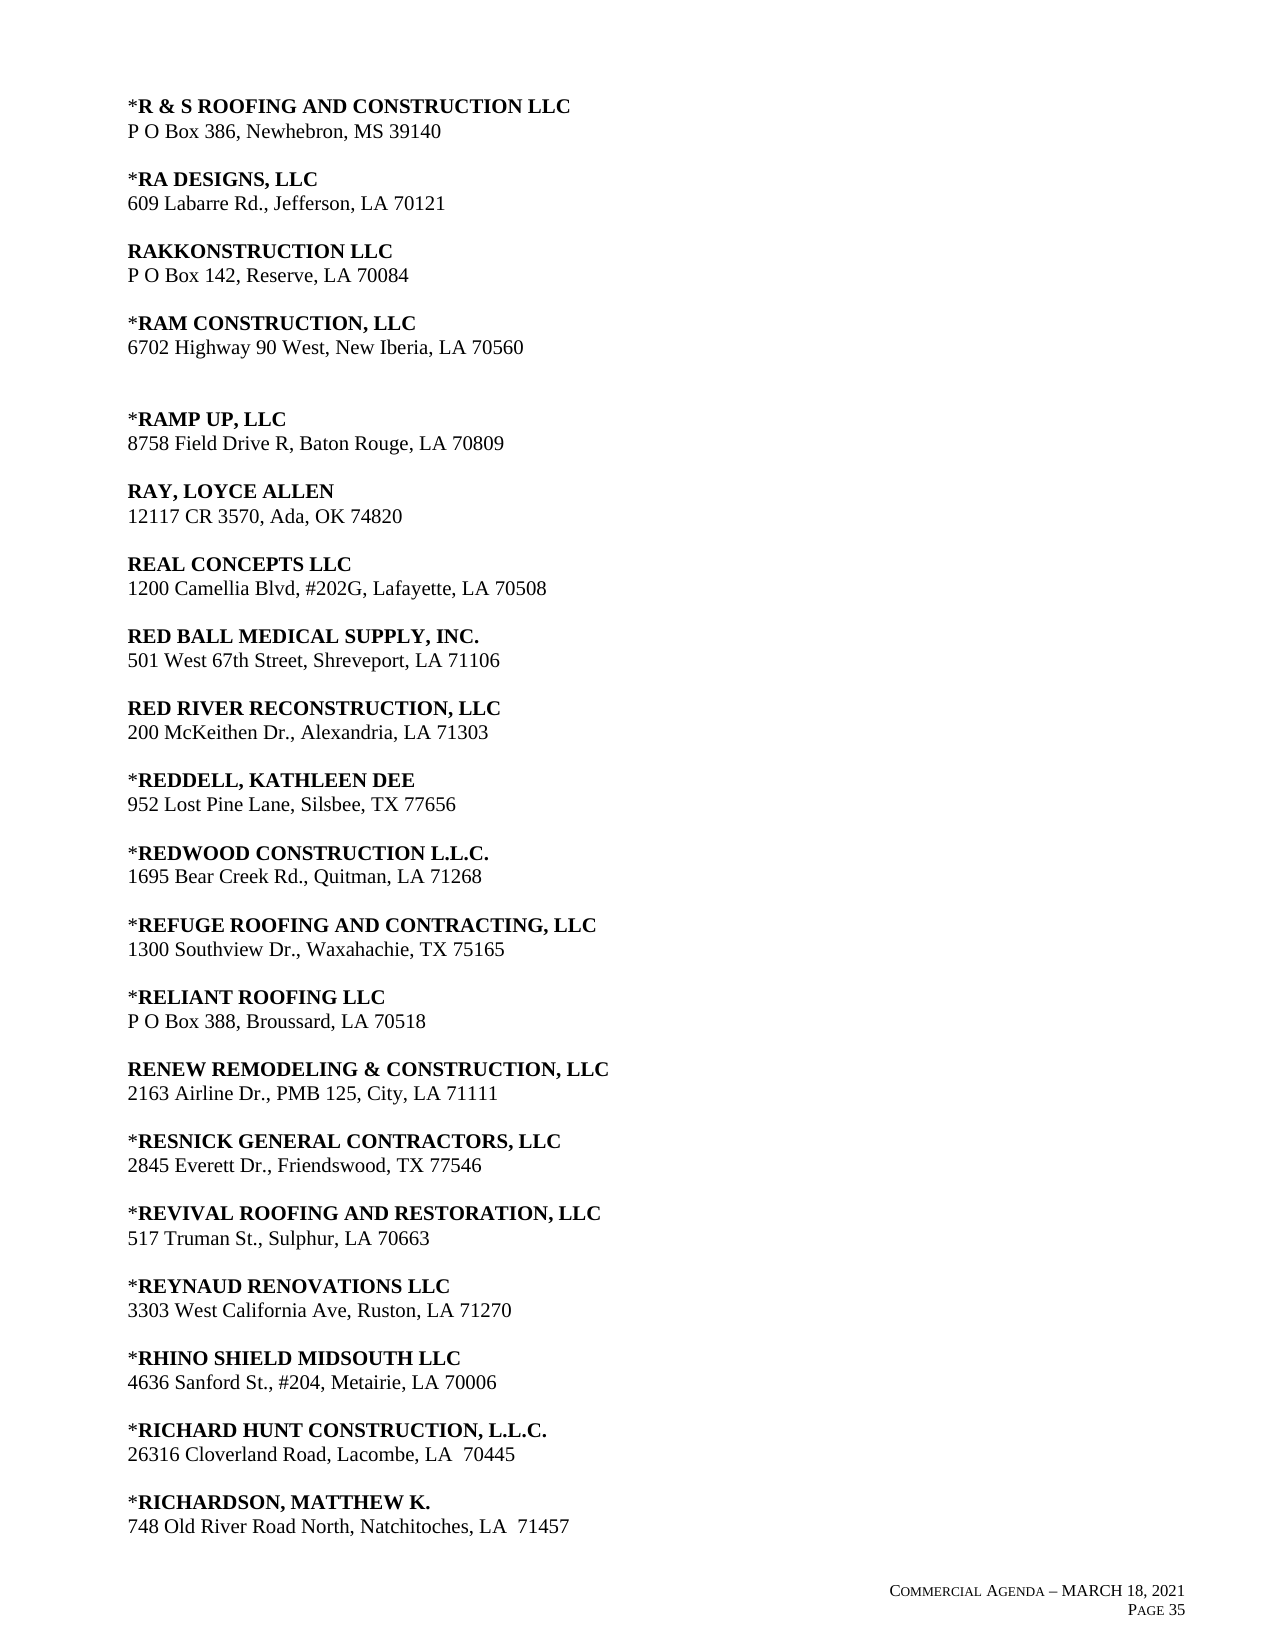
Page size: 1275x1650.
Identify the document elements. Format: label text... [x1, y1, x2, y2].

text 501 West 67th Street, Shreveport, LA 71106 [127, 648, 1185, 672]
text 952 Lost Pine Lane, Silsbee, TX 77656 [127, 792, 1185, 816]
text *RELIANT ROOFING LLC [127, 985, 1185, 1009]
text *REYNAUD RENOVATIONS LLC [127, 1273, 1185, 1298]
text RAY, LOYCE ALLEN [127, 479, 1185, 503]
text 12117 CR 3570, Ada, OK 74820 [127, 503, 1185, 528]
text RENEW REMODELING & CONSTRUCTION, LLC [127, 1057, 1185, 1081]
text P O Box 386, Newhebron, MS 39140 [127, 118, 1185, 143]
text 748 Old River Road North, Natchitoches, LA 71457 [127, 1514, 1185, 1538]
text *RAMP UP, LLC [127, 407, 1185, 431]
text RAKKONSTRUCTION LLC [127, 239, 1185, 263]
text 1695 Bear Creek Rd., Quitman, LA 71268 [127, 864, 1185, 888]
text 609 Labarre Rd., Jefferson, LA 70121 [127, 191, 1185, 215]
text 8758 Field Drive R, Baton Rouge, LA 70809 [127, 431, 1185, 455]
text 4636 Sanford St., #204, Metairie, LA 70006 [127, 1370, 1185, 1394]
text 200 McKeithen Dr., Alexandria, LA 71303 [127, 720, 1185, 744]
text *REDWOOD CONSTRUCTION L.L.C. [127, 840, 1185, 864]
text *RA DESIGNS, LLC [127, 167, 1185, 191]
text RED BALL MEDICAL SUPPLY, INC. [127, 624, 1185, 648]
text 1200 Camellia Blvd, #202G, Lafayette, LA 70508 [127, 576, 1185, 600]
text *RESNICK GENERAL CONTRACTORS, LLC [127, 1129, 1185, 1153]
text 517 Truman St., Sulphur, LA 70663 [127, 1225, 1185, 1249]
text REAL CONCEPTS LLC [127, 552, 1185, 576]
text 6702 Highway 90 West, New Iberia, LA 70560 [127, 335, 1185, 359]
text *REDDELL, KATHLEEN DEE [127, 768, 1185, 792]
text P O Box 388, Broussard, LA 70518 [127, 1009, 1185, 1033]
text *RICHARDSON, MATTHEW K. [127, 1490, 1185, 1514]
text *RAM CONSTRUCTION, LLC [127, 311, 1185, 335]
text RED RIVER RECONSTRUCTION, LLC [127, 696, 1185, 720]
text *R & S ROOFING AND CONSTRUCTION LLC [127, 94, 1185, 118]
text *RICHARD HUNT CONSTRUCTION, L.L.C. [127, 1418, 1185, 1442]
text 2163 Airline Dr., PMB 125, City, LA 71111 [127, 1081, 1185, 1105]
text *REFUGE ROOFING AND CONTRACTING, LLC [127, 913, 1185, 937]
text P O Box 142, Reserve, LA 70084 [127, 263, 1185, 287]
text 2845 Everett Dr., Friendswood, TX 77546 [127, 1153, 1185, 1177]
text 26316 Cloverland Road, Lacombe, LA 70445 [127, 1442, 1185, 1466]
text *RHINO SHIELD MIDSOUTH LLC [127, 1346, 1185, 1370]
text 3303 West California Ave, Ruston, LA 71270 [127, 1298, 1185, 1322]
text *REVIVAL ROOFING AND RESTORATION, LLC [127, 1201, 1185, 1225]
text 1300 Southview Dr., Waxahachie, TX 75165 [127, 937, 1185, 961]
